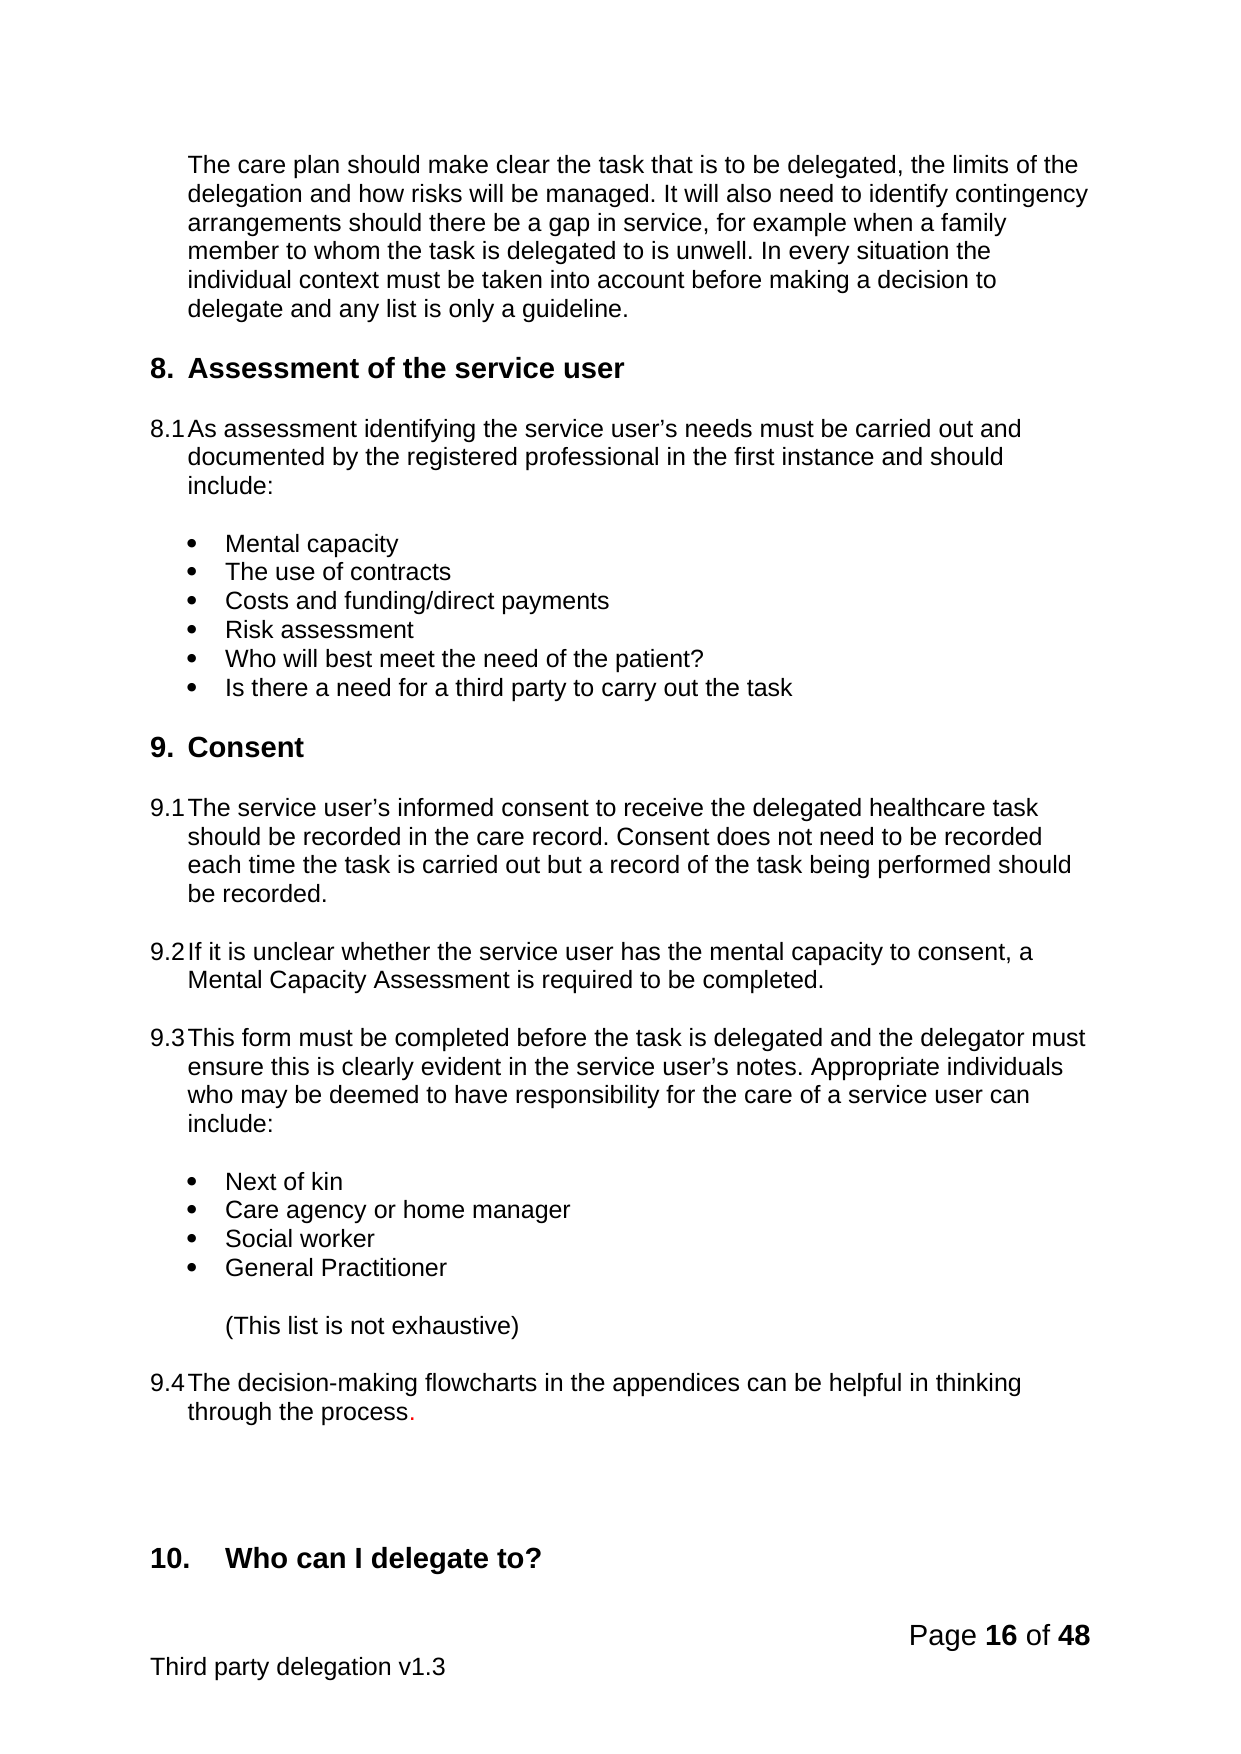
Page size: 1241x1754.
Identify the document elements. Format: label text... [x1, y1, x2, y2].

list Who will best meet the need of the patient? [187, 644, 1090, 673]
text 9.4 The decision-making flowcharts in the appendices can be helpful in thinking through the process. [150, 1368, 1090, 1426]
text 9.2 If it is unclear whether the service user has the mental capacity to consent, a Mental Capacity Assessment is required to be completed. [150, 936, 1090, 994]
text 9.3 This form must be completed before the task is delegated and the delegator must ensure this is clearly evident in the service user’s notes. Appropriate individuals who may be deemed to have responsibility for the care of a service user can include: [150, 1023, 1090, 1138]
list Assessment of the service user [150, 351, 1090, 385]
list General Practitioner [187, 1253, 1090, 1282]
list Is there a need for a third party to carry out the task [187, 673, 1090, 702]
list Care agency or home manager [187, 1195, 1090, 1224]
text 9.1 The service user’s informed consent to receive the delegated healthcare task should be recorded in the care record. Consent does not need to be recorded each time the task is carried out but a record of the task being performed should be recorded. [150, 793, 1090, 908]
list Next of kin [187, 1166, 1090, 1195]
list Consent [150, 730, 1090, 764]
list Risk assessment [187, 615, 1090, 644]
list Who can I delegate to? [150, 1541, 1090, 1574]
list Social worker [187, 1224, 1090, 1253]
list The use of contracts [187, 557, 1090, 586]
text (This list is not exhaustive) [150, 1311, 1090, 1339]
list Mental capacity [187, 528, 1090, 557]
text 8.1 As assessment identifying the service user’s needs must be carried out and documented by the registered professional in the first instance and should include: [150, 413, 1090, 500]
text The care plan should make clear the task that is to be delegated, the limits of the delegation and how risks will be managed. It will also need to identify contingency arrangements should there be a gap in service, for example when a family member to whom the task is delegated to is unwell. In every situation the individual context must be taken into account before making a decision to delegate and any list is only a guideline. [187, 150, 1090, 322]
list Costs and funding/direct payments [187, 586, 1090, 615]
